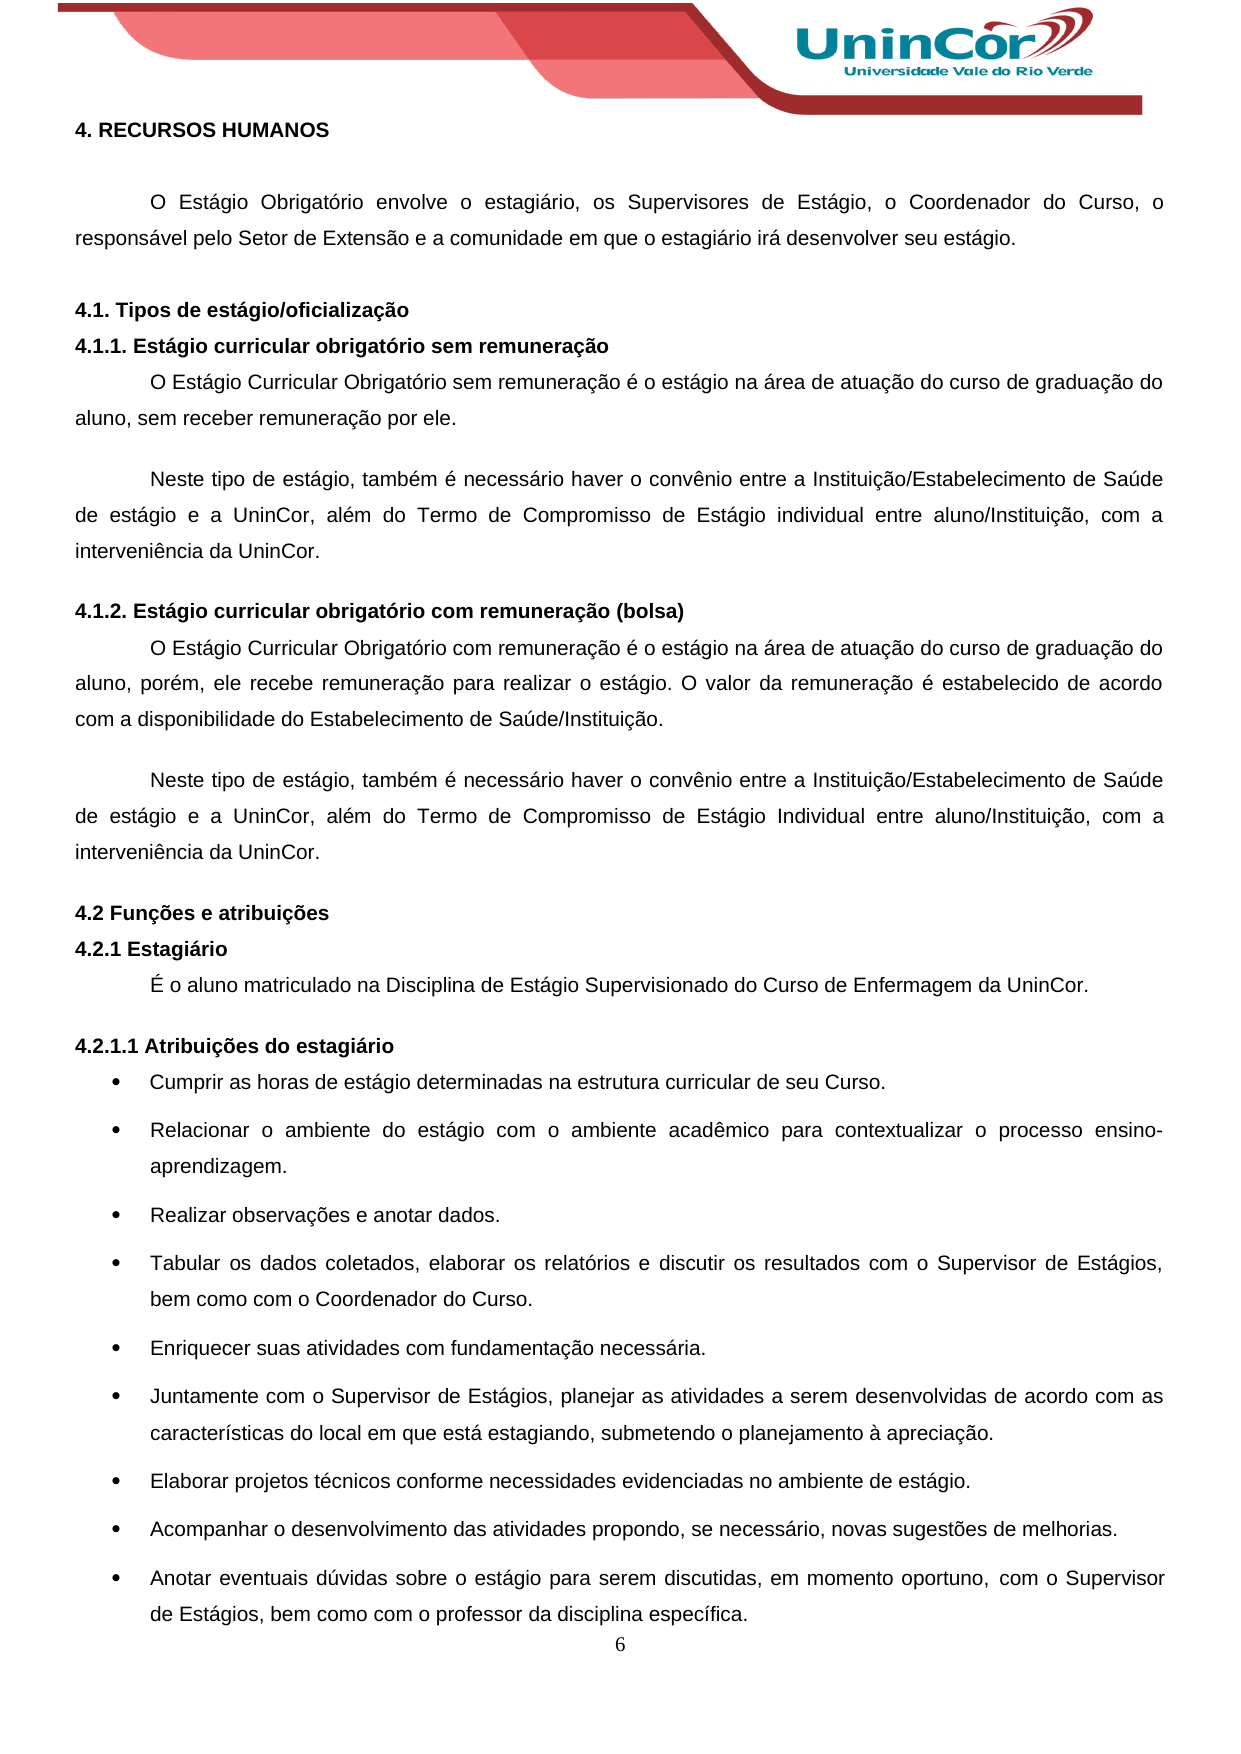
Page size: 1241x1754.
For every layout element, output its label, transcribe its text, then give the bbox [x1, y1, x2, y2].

list Enriquecer suas atividades com fundamentação necessária. [112, 1336, 1165, 1360]
text É o aluno matriculado na Disciplina de Estágio Supervisionado do Curso de Enfermagem da UninCor. [75, 973, 1165, 997]
text 4.1.1. Estágio curricular obrigatório sem remuneração [75, 334, 1165, 358]
text O Estágio Obrigatório envolve o estagiário, os Supervisores de Estágio, o Coordenador do Curso, o responsável pelo Setor de Extensão e a comunidade em que o estagiário irá desenvolver seu estágio. [75, 190, 1165, 250]
text 4. RECURSOS HUMANOS [75, 118, 1165, 142]
picture [57, 3, 1143, 115]
text 4.2.1.1 Atribuições do estagiário [75, 1034, 1165, 1058]
text O Estágio Curricular Obrigatório sem remuneração é o estágio na área de atuação do curso de graduação do aluno, sem receber remuneração por ele. [75, 370, 1165, 429]
list Realizar observações e anotar dados. [112, 1203, 1165, 1227]
list Anotar eventuais dúvidas sobre o estágio para serem discutidas, em momento oportuno, com o Supervisor de Estágios, bem como com o professor da disciplina específica. [112, 1566, 1165, 1626]
text Neste tipo de estágio, também é necessário haver o convênio entre a Instituição/Estabelecimento de Saúde de estágio e a UninCor, além do Termo de Compromisso de Estágio individual entre aluno/Instituição, com a interveniência da UninCor. [75, 467, 1165, 562]
list Elaborar projetos técnicos conforme necessidades evidenciadas no ambiente de estágio. [112, 1469, 1165, 1493]
text O Estágio Curricular Obrigatório com remuneração é o estágio na área de atuação do curso de graduação do aluno, porém, ele recebe remuneração para realizar o estágio. O valor da remuneração é estabelecido de acordo com a disponibilidade do Estabelecimento de Saúde/Instituição. [75, 635, 1165, 731]
list Juntamente com o Supervisor de Estágios, planejar as atividades a serem desenvolvidas de acordo com as características do local em que está estagiando, submetendo o planejamento à apreciação. [112, 1384, 1165, 1444]
text 4.1.2. Estágio curricular obrigatório com remuneração (bolsa) [75, 599, 1165, 623]
list Acompanhar o desenvolvimento das atividades propondo, se necessário, novas sugestões de melhorias. [112, 1517, 1165, 1541]
text 4.2 Funções e atribuições [75, 901, 1165, 925]
list Tabular os dados coletados, elaborar os relatórios e discutir os resultados com o Supervisor de Estágios, bem como com o Coordenador do Curso. [112, 1251, 1165, 1311]
text 4.2.1 Estagiário [75, 937, 1165, 961]
list Cumprir as horas de estágio determinadas na estrutura curricular de seu Curso. [112, 1070, 1165, 1094]
text 4.1. Tipos de estágio/oficialização [75, 298, 1165, 322]
list Relacionar o ambiente do estágio com o ambiente acadêmico para contextualizar o processo ensino-aprendizagem. [112, 1118, 1165, 1178]
text Neste tipo de estágio, também é necessário haver o convênio entre a Instituição/Estabelecimento de Saúde de estágio e a UninCor, além do Termo de Compromisso de Estágio Individual entre aluno/Instituição, com a interveniência da UninCor. [75, 768, 1165, 864]
